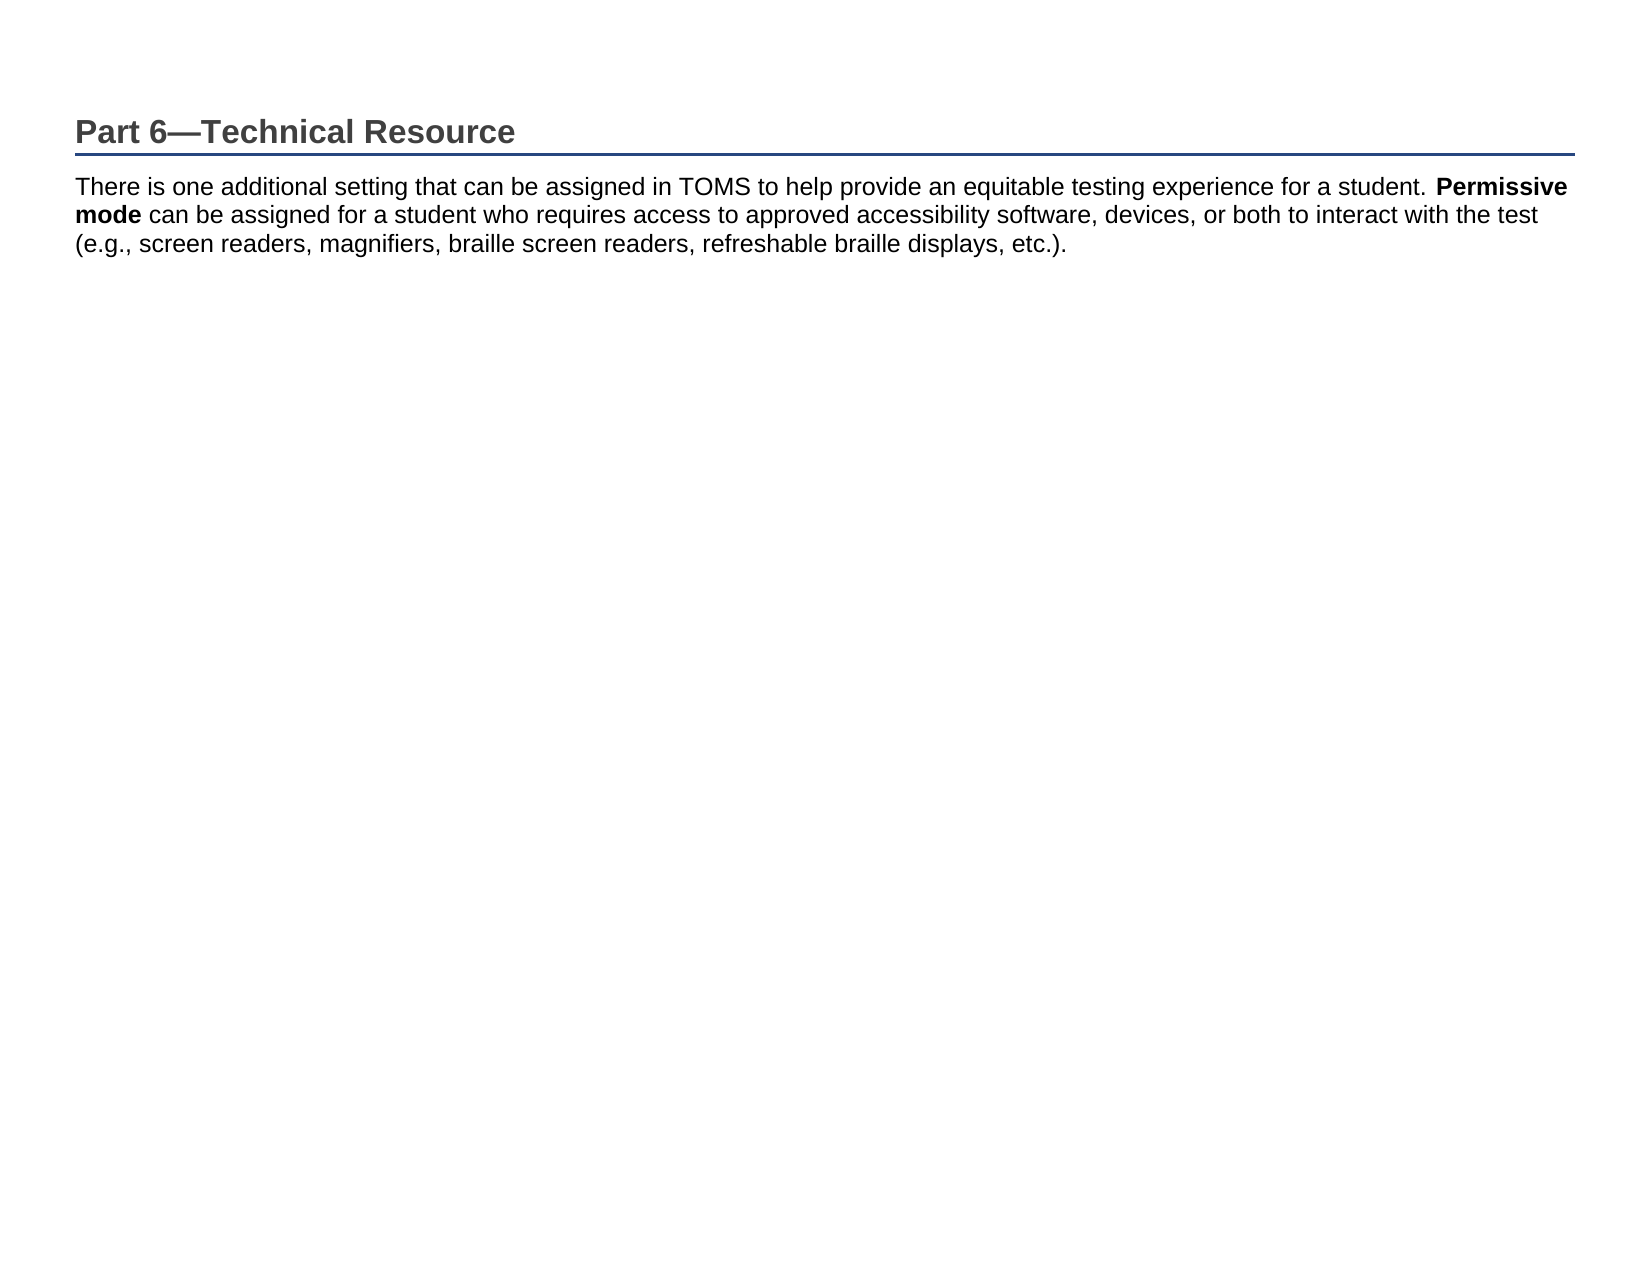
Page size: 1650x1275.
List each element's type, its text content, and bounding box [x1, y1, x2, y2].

subtitle Part 6—Technical Resource [75, 112, 1575, 153]
text There is one additional setting that can be assigned in TOMS to help provide an equitable testing experience for a student. Permissive mode can be assigned for a student who requires access to approved accessibility software, devices, or both to interact with the test (e.g., screen readers, magnifiers, braille screen readers, refreshable braille displays, etc.). [75, 172, 1575, 258]
